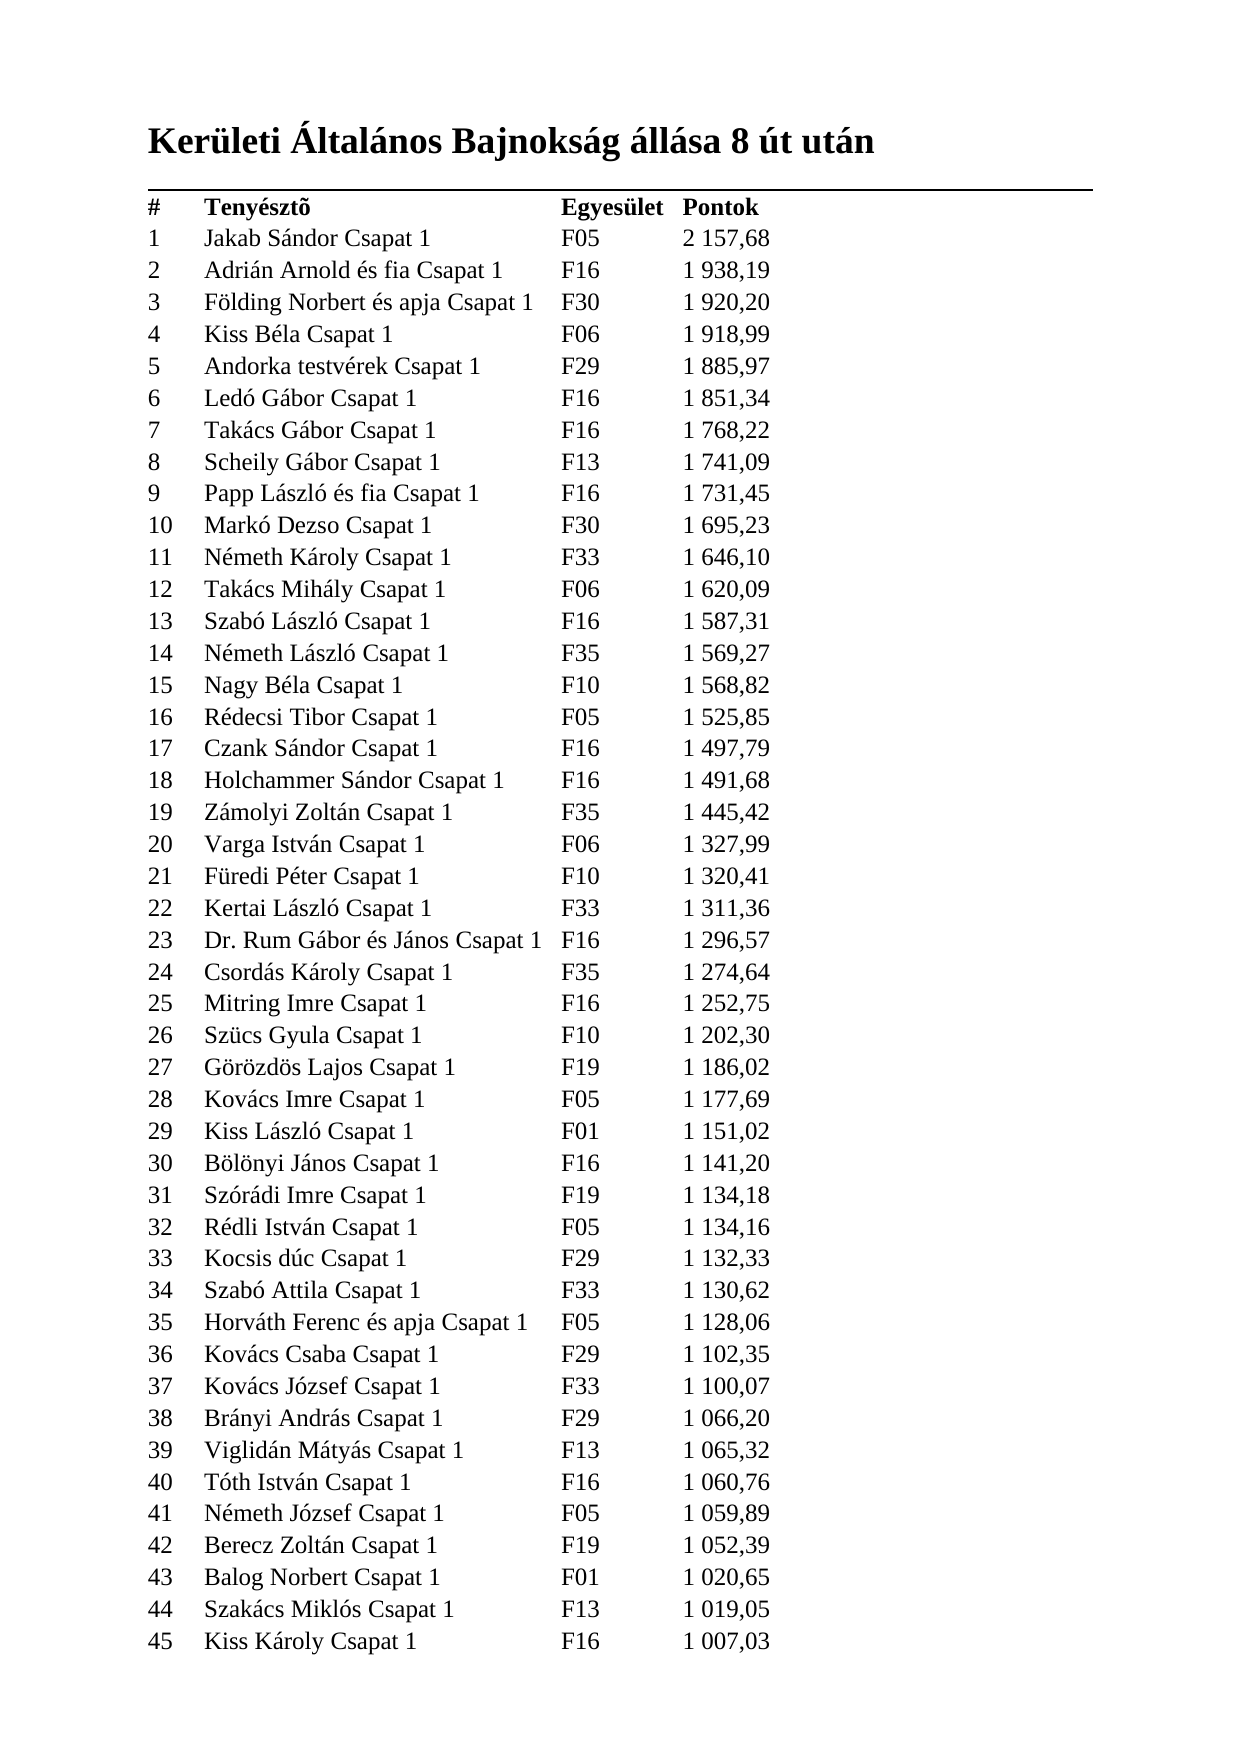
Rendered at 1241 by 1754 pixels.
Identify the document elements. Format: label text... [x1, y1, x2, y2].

table_cell 17 [146, 732, 202, 764]
table_cell 1 311,36 [681, 891, 776, 923]
table_cell 40 [146, 1465, 202, 1497]
table_cell 38 [146, 1401, 202, 1433]
table_cell 1 320,41 [681, 859, 776, 891]
table_cell 45 [146, 1624, 202, 1656]
table_cell Németh Károly Csapat 1 [203, 541, 559, 572]
table_cell F33 [559, 1369, 681, 1401]
table_cell Csordás Károly Csapat 1 [203, 955, 559, 987]
table_cell 35 [146, 1306, 202, 1337]
table_cell Varga István Csapat 1 [203, 828, 559, 859]
table_cell Szabó László Csapat 1 [203, 604, 559, 636]
table_cell Czank Sándor Csapat 1 [203, 732, 559, 764]
table_cell F06 [559, 828, 681, 859]
table_cell 1 620,09 [681, 573, 776, 604]
table_cell Scheily Gábor Csapat 1 [203, 445, 559, 477]
table_cell 1 134,18 [681, 1178, 776, 1210]
table_cell 15 [146, 668, 202, 700]
table_cell F05 [559, 1083, 681, 1114]
table_cell 1 007,03 [681, 1624, 776, 1656]
table_cell 18 [146, 764, 202, 796]
table_cell 1 186,02 [681, 1051, 776, 1082]
table_cell F16 [559, 923, 681, 955]
table_cell F16 [559, 1465, 681, 1497]
table_cell Rédecsi Tibor Csapat 1 [203, 700, 559, 732]
table_cell 1 130,62 [681, 1274, 776, 1306]
table_cell F16 [559, 1146, 681, 1178]
table_cell Szabó Attila Csapat 1 [203, 1274, 559, 1306]
table_cell 1 177,69 [681, 1083, 776, 1114]
table_cell 12 [146, 573, 202, 604]
table_cell 3 [146, 286, 202, 317]
table_cell 16 [146, 700, 202, 732]
table_cell 42 [146, 1529, 202, 1561]
table_cell F29 [559, 1242, 681, 1274]
table_cell F01 [559, 1561, 681, 1592]
table_cell Kiss László Csapat 1 [203, 1114, 559, 1146]
table_cell 20 [146, 828, 202, 859]
table_cell 6 [146, 381, 202, 413]
table_cell F19 [559, 1051, 681, 1082]
table_cell 1 938,19 [681, 254, 776, 286]
table_cell F06 [559, 318, 681, 349]
table_cell Dr. Rum Gábor és János Csapat 1 [203, 923, 559, 955]
table_cell Papp László és fia Csapat 1 [203, 477, 559, 509]
table_cell Németh József Csapat 1 [203, 1497, 559, 1529]
table_cell 1 020,65 [681, 1561, 776, 1592]
table_cell 21 [146, 859, 202, 891]
table_cell Adrián Arnold és fia Csapat 1 [203, 254, 559, 286]
table_cell Takács Gábor Csapat 1 [203, 413, 559, 445]
table_cell 36 [146, 1338, 202, 1369]
table_header Egyesület [559, 191, 681, 222]
table_cell 1 141,20 [681, 1146, 776, 1178]
table_cell 26 [146, 1019, 202, 1051]
table_cell 11 [146, 541, 202, 572]
table_cell F16 [559, 987, 681, 1019]
table_cell F01 [559, 1114, 681, 1146]
table_cell 24 [146, 955, 202, 987]
table_cell 1 445,42 [681, 796, 776, 827]
table_cell 30 [146, 1146, 202, 1178]
table_cell Görözdös Lajos Csapat 1 [203, 1051, 559, 1082]
table_cell 27 [146, 1051, 202, 1082]
table_cell F19 [559, 1178, 681, 1210]
table_cell F16 [559, 254, 681, 286]
table_cell 1 646,10 [681, 541, 776, 572]
table_cell F05 [559, 1210, 681, 1242]
table_cell Szakács Miklós Csapat 1 [203, 1593, 559, 1624]
table_cell Rédli István Csapat 1 [203, 1210, 559, 1242]
table_cell 1 128,06 [681, 1306, 776, 1337]
table_cell F19 [559, 1529, 681, 1561]
table_cell 1 274,64 [681, 955, 776, 987]
table_cell 1 102,35 [681, 1338, 776, 1369]
table_cell F29 [559, 1338, 681, 1369]
table_cell Takács Mihály Csapat 1 [203, 573, 559, 604]
table_cell Kiss Károly Csapat 1 [203, 1624, 559, 1656]
table_cell 28 [146, 1083, 202, 1114]
table_cell 5 [146, 349, 202, 381]
table_cell Zámolyi Zoltán Csapat 1 [203, 796, 559, 827]
table_cell 4 [146, 318, 202, 349]
table_cell F16 [559, 604, 681, 636]
table_header # [146, 190, 202, 222]
table_cell F16 [559, 381, 681, 413]
table_cell 1 568,82 [681, 668, 776, 700]
table_cell 1 100,07 [681, 1369, 776, 1401]
table_cell F29 [559, 1401, 681, 1433]
table_cell 37 [146, 1369, 202, 1401]
table_cell 19 [146, 796, 202, 827]
table_cell Ledó Gábor Csapat 1 [203, 381, 559, 413]
table_cell Füredi Péter Csapat 1 [203, 859, 559, 891]
table_cell Viglidán Mátyás Csapat 1 [203, 1433, 559, 1465]
table_cell F33 [559, 1274, 681, 1306]
table_cell 7 [146, 413, 202, 445]
table_cell F16 [559, 732, 681, 764]
table_cell F05 [559, 1306, 681, 1337]
table_cell Nagy Béla Csapat 1 [203, 668, 559, 700]
table_cell 1 525,85 [681, 700, 776, 732]
table_cell 1 587,31 [681, 604, 776, 636]
table_cell Jakab Sándor Csapat 1 [203, 222, 559, 254]
table_cell 1 920,20 [681, 286, 776, 317]
table_cell Kertai László Csapat 1 [203, 891, 559, 923]
table_cell 1 132,33 [681, 1242, 776, 1274]
table_cell 1 695,23 [681, 509, 776, 541]
table_cell 25 [146, 987, 202, 1019]
table_cell 29 [146, 1114, 202, 1146]
table_cell Kocsis dúc Csapat 1 [203, 1242, 559, 1274]
table_cell Németh László Csapat 1 [203, 636, 559, 668]
table_cell 1 569,27 [681, 636, 776, 668]
table_cell 1 151,02 [681, 1114, 776, 1146]
table_cell 34 [146, 1274, 202, 1306]
table_cell Markó Dezso Csapat 1 [203, 509, 559, 541]
table_cell Kovács Imre Csapat 1 [203, 1083, 559, 1114]
table_cell F16 [559, 1624, 681, 1656]
table_cell 1 741,09 [681, 445, 776, 477]
table_cell 22 [146, 891, 202, 923]
table_cell F35 [559, 636, 681, 668]
table_cell 1 065,32 [681, 1433, 776, 1465]
table_cell 44 [146, 1593, 202, 1624]
table_cell 1 491,68 [681, 764, 776, 796]
table_header Pontok [681, 191, 776, 222]
table_cell F16 [559, 764, 681, 796]
table_cell 1 134,16 [681, 1210, 776, 1242]
table_cell F29 [559, 349, 681, 381]
table_cell Kovács Csaba Csapat 1 [203, 1338, 559, 1369]
table_header Tenyésztõ [203, 191, 559, 222]
table_cell 1 052,39 [681, 1529, 776, 1561]
table_cell 9 [146, 477, 202, 509]
table_cell 1 [146, 222, 202, 254]
table_cell F13 [559, 445, 681, 477]
table_cell 39 [146, 1433, 202, 1465]
table_cell 1 202,30 [681, 1019, 776, 1051]
table_cell F33 [559, 891, 681, 923]
table_cell F10 [559, 668, 681, 700]
table_cell 1 296,57 [681, 923, 776, 955]
table_cell F16 [559, 413, 681, 445]
table_cell Holchammer Sándor Csapat 1 [203, 764, 559, 796]
table_cell 43 [146, 1561, 202, 1592]
table_cell Földing Norbert és apja Csapat 1 [203, 286, 559, 317]
table_cell F05 [559, 700, 681, 732]
table_cell Andorka testvérek Csapat 1 [203, 349, 559, 381]
table_cell 8 [146, 445, 202, 477]
table_cell F30 [559, 286, 681, 317]
table_cell 2 [146, 254, 202, 286]
table_cell 33 [146, 1242, 202, 1274]
table_cell 13 [146, 604, 202, 636]
table_cell F30 [559, 509, 681, 541]
table_cell 1 918,99 [681, 318, 776, 349]
table_cell Brányi András Csapat 1 [203, 1401, 559, 1433]
table_cell 1 851,34 [681, 381, 776, 413]
table_cell F16 [559, 477, 681, 509]
text Kerületi Általános Bajnokság állása 8 út után [148, 118, 1092, 161]
table_cell 23 [146, 923, 202, 955]
table_cell Bölönyi János Csapat 1 [203, 1146, 559, 1178]
table_cell 1 059,89 [681, 1497, 776, 1529]
table_cell Kovács József Csapat 1 [203, 1369, 559, 1401]
table_cell Horváth Ferenc és apja Csapat 1 [203, 1306, 559, 1337]
table_cell Berecz Zoltán Csapat 1 [203, 1529, 559, 1561]
table_cell F06 [559, 573, 681, 604]
table_cell 1 731,45 [681, 477, 776, 509]
table_cell 31 [146, 1178, 202, 1210]
table_cell 14 [146, 636, 202, 668]
table_cell F05 [559, 1497, 681, 1529]
table_cell F10 [559, 1019, 681, 1051]
table_cell 1 066,20 [681, 1401, 776, 1433]
table_cell 10 [146, 509, 202, 541]
table_cell 1 060,76 [681, 1465, 776, 1497]
table_cell Balog Norbert Csapat 1 [203, 1561, 559, 1592]
table_cell 32 [146, 1210, 202, 1242]
table_cell F05 [559, 222, 681, 254]
table_cell 1 768,22 [681, 413, 776, 445]
table_cell Szücs Gyula Csapat 1 [203, 1019, 559, 1051]
table_cell 1 327,99 [681, 828, 776, 859]
table_cell 2 157,68 [681, 222, 776, 254]
table_cell 1 019,05 [681, 1593, 776, 1624]
table_cell F35 [559, 796, 681, 827]
table_cell F13 [559, 1593, 681, 1624]
table_cell 41 [146, 1497, 202, 1529]
table_cell 1 497,79 [681, 732, 776, 764]
table_cell Tóth István Csapat 1 [203, 1465, 559, 1497]
table_cell F35 [559, 955, 681, 987]
table_cell Kiss Béla Csapat 1 [203, 318, 559, 349]
table_cell 1 252,75 [681, 987, 776, 1019]
table_cell F33 [559, 541, 681, 572]
table_cell F13 [559, 1433, 681, 1465]
table_cell Mitring Imre Csapat 1 [203, 987, 559, 1019]
table_cell Szórádi Imre Csapat 1 [203, 1178, 559, 1210]
table_cell F10 [559, 859, 681, 891]
table_cell 1 885,97 [681, 349, 776, 381]
